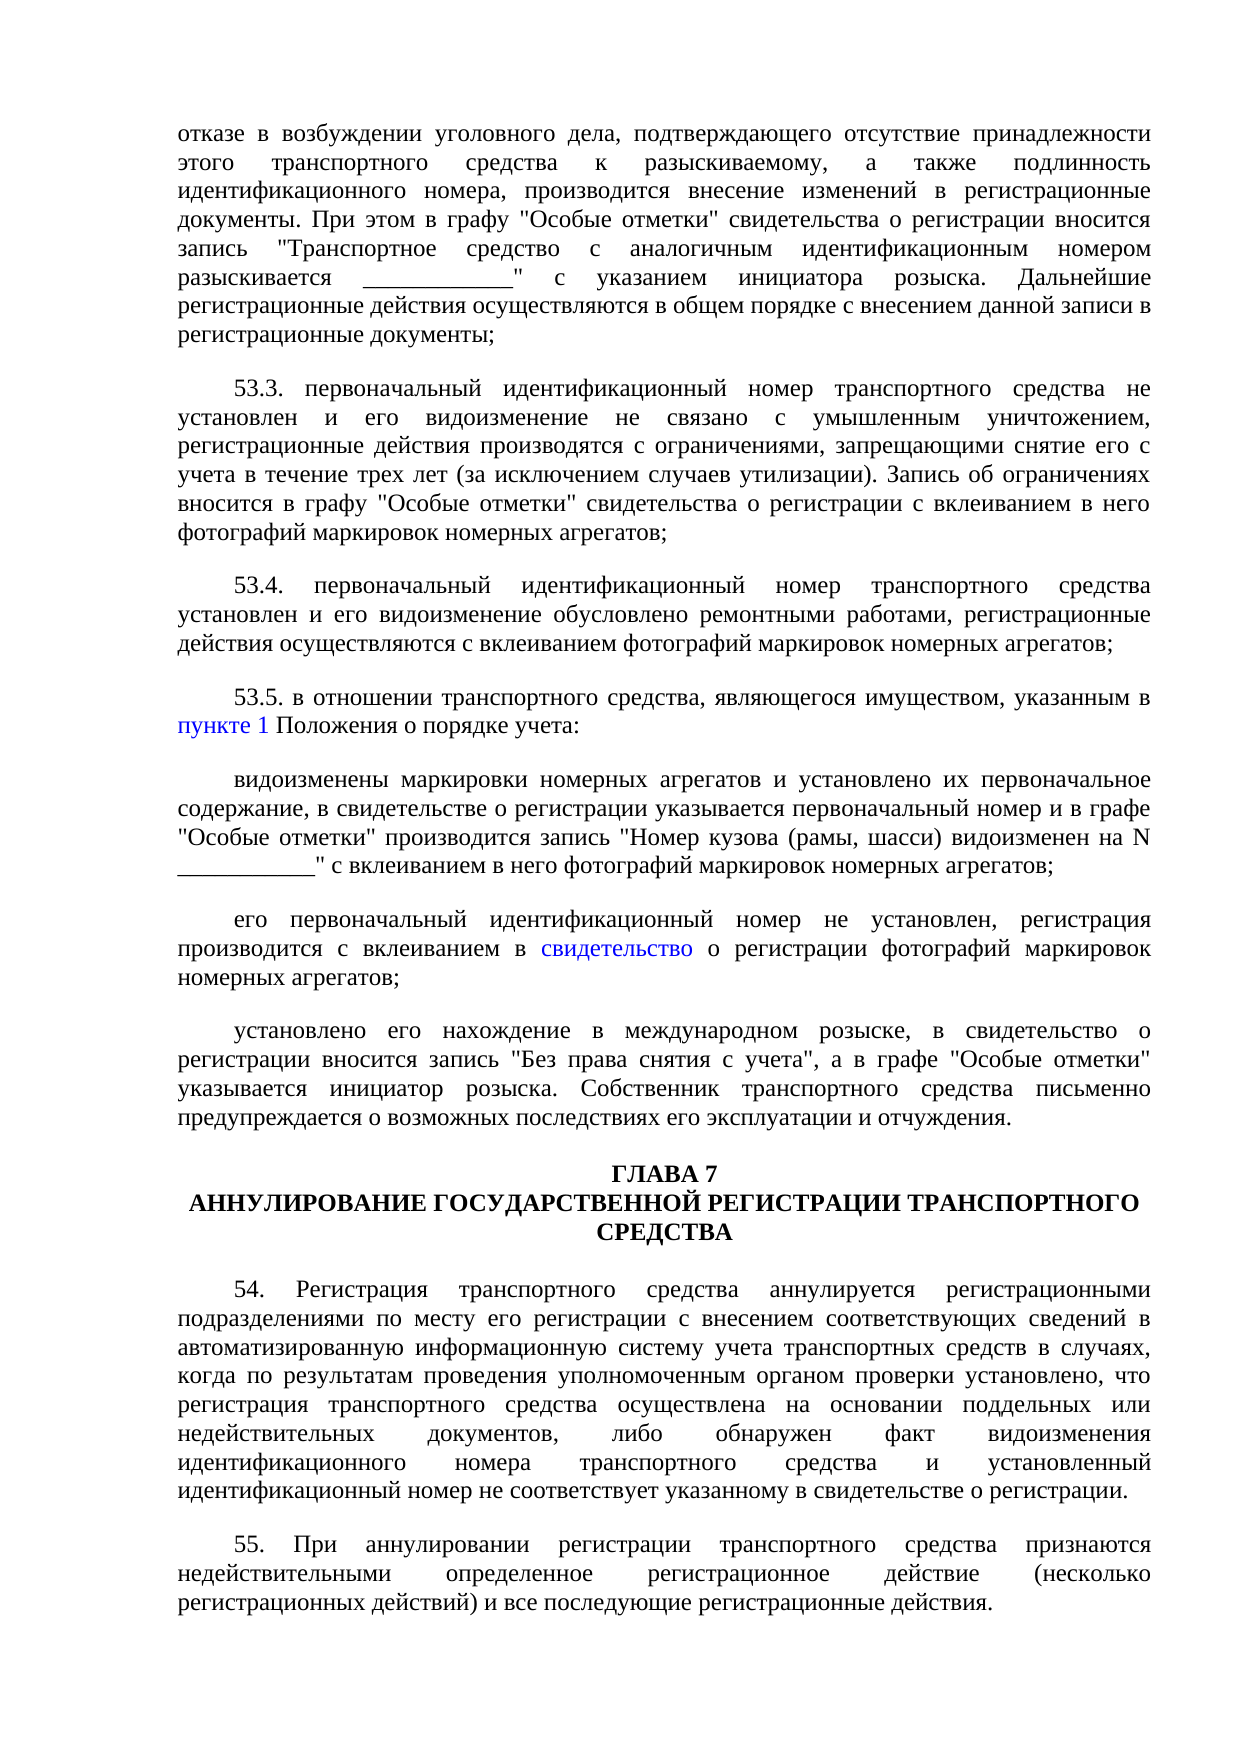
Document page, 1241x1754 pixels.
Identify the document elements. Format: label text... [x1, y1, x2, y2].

text 53.4. первоначальный идентификационный номер транспортного средства установлен и его видоизменение обусловлено ремонтными работами, регистрационные действия осуществляются с вклеиванием фотографий маркировок номерных агрегатов; [177, 571, 1152, 657]
text 53.3. первоначальный идентификационный номер транспортного средства не установлен и его видоизменение не связано с умышленным уничтожением, регистрационные действия производятся с ограничениями, запрещающими снятие его с учета в течение трех лет (за исключением случаев утилизации). Запись об ограничениях вносится в графу "Особые отметки" свидетельства о регистрации с вклеиванием в него фотографий маркировок номерных агрегатов; [177, 373, 1152, 546]
text ГЛАВА 7 [177, 1159, 1152, 1188]
text АННУЛИРОВАНИЕ ГОСУДАРСТВЕННОЙ РЕГИСТРАЦИИ ТРАНСПОРТНОГО СРЕДСТВА [177, 1188, 1152, 1246]
text установлено его нахождение в международном розыске, в свидетельство о регистрации вносится запись "Без права снятия с учета", а в графе "Особые отметки" указывается инициатор розыска. Собственник транспортного средства письменно предупреждается о возможных последствиях его эксплуатации и отчуждения. [177, 1016, 1152, 1131]
text 53.5. в отношении транспортного средства, являющегося имуществом, указанным в пункте 1 Положения о порядке учета: [177, 682, 1152, 739]
text 54. Регистрация транспортного средства аннулируется регистрационными подразделениями по месту его регистрации с внесением соответствующих сведений в автоматизированную информационную систему учета транспортных средств в случаях, когда по результатам проведения уполномоченным органом проверки установлено, что регистрация транспортного средства осуществлена на основании поддельных или недействительных документов, либо обнаружен факт видоизменения идентификационного номера транспортного средства и установленный идентификационный номер не соответствует указанному в свидетельстве о регистрации. [177, 1274, 1152, 1504]
text видоизменены маркировки номерных агрегатов и установлено их первоначальное содержание, в свидетельстве о регистрации указывается первоначальный номер и в графе "Особые отметки" производится запись "Номер кузова (рамы, шасси) видоизменен на N ___________" с вклеиванием в него фотографий маркировок номерных агрегатов; [177, 764, 1152, 879]
text 55. При аннулировании регистрации транспортного средства признаются недействительными определенное регистрационное действие (несколько регистрационных действий) и все последующие регистрационные действия. [177, 1529, 1152, 1616]
text его первоначальный идентификационный номер не установлен, регистрация производится с вклеиванием в свидетельство о регистрации фотографий маркировок номерных агрегатов; [177, 904, 1152, 991]
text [177, 118, 1152, 348]
